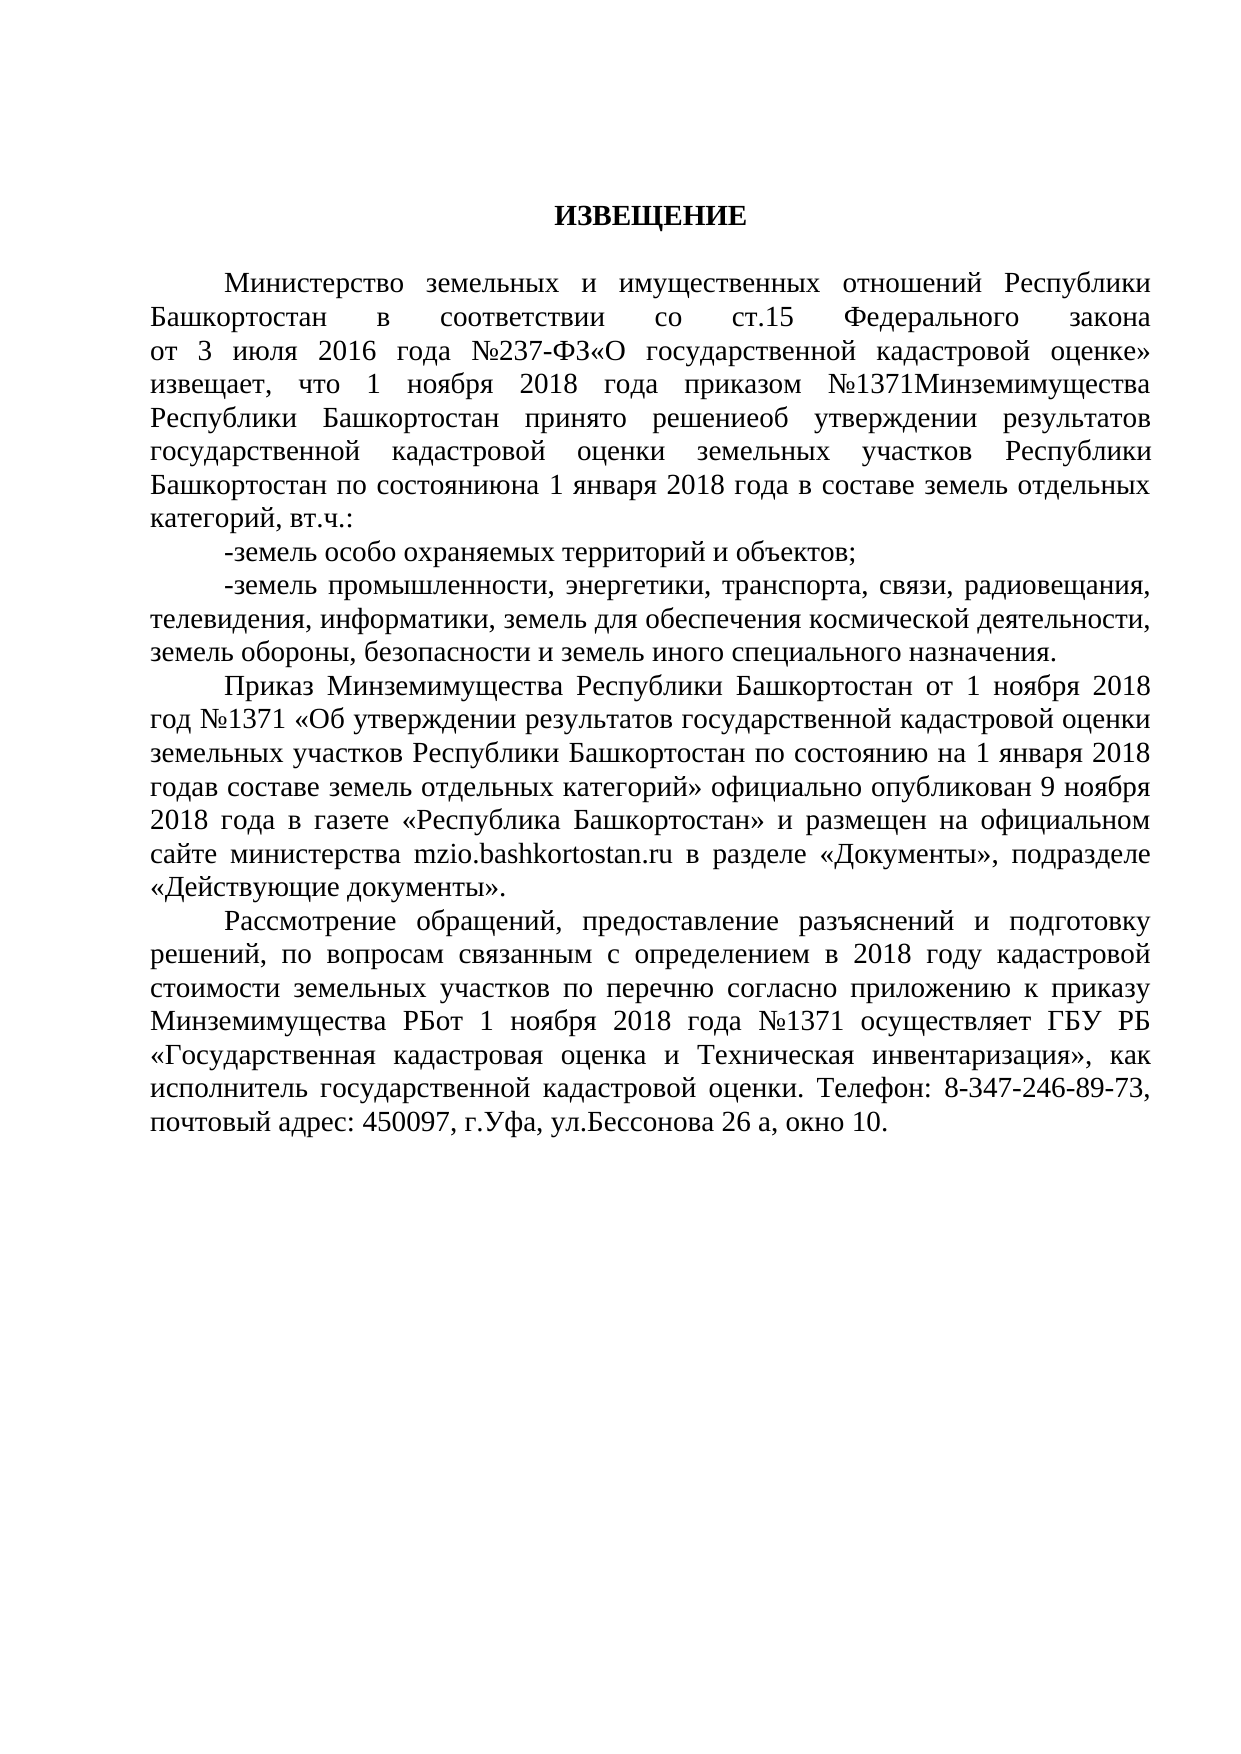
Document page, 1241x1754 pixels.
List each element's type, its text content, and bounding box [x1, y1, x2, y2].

text ИЗВЕЩЕНИЕ [150, 198, 1152, 232]
text Приказ Минземимущества Республики Башкортостан от 1 ноября 2018 год №1371 «Об утверждении результатов государственной кадастровой оценки земельных участков Республики Башкортостан по состоянию на 1 января 2018 годав составе земель отдельных категорий» официально опубликован 9 ноября 2018 года в газете «Республика Башкортостан» и размещен на официальном сайте министерства mzio.bashkortostan.ru в разделе «Документы», подразделе «Действующие документы». [150, 668, 1152, 903]
text -земель особо охраняемых территорий и объектов; [150, 534, 1152, 567]
text Рассмотрение обращений, предоставление разъяснений и подготовку решений, по вопросам связанным с определением в 2018 году кадастровой стоимости земельных участков по перечню согласно приложению к приказу Минземимущества РБот 1 ноября 2018 года №1371 осуществляет ГБУ РБ «Государственная кадастровая оценка и Техническая инвентаризация», как исполнитель государственной кадастровой оценки. Телефон: 8-347-246-89-73, почтовый адрес: 450097, г.Уфа, ул.Бессонова 26 а, окно 10. [150, 903, 1152, 1138]
text -земель промышленности, энергетики, транспорта, связи, радиовещания, телевидения, информатики, земель для обеспечения космической деятельности, земель обороны, безопасности и земель иного специального назначения. [150, 567, 1152, 668]
text Министерство земельных и имущественных отношений Республики Башкортостан в соответствии со ст.15 Федерального закона от 3 июля 2016 года №237-ФЗ«О государственной кадастровой оценке» извещает, что 1 ноября 2018 года приказом №1371Минземимущества Республики Башкортостан принято решениеоб утверждении результатов государственной кадастровой оценки земельных участков Республики Башкортостан по состояниюна 1 января 2018 года в составе земель отдельных категорий, вт.ч.: [150, 266, 1152, 534]
